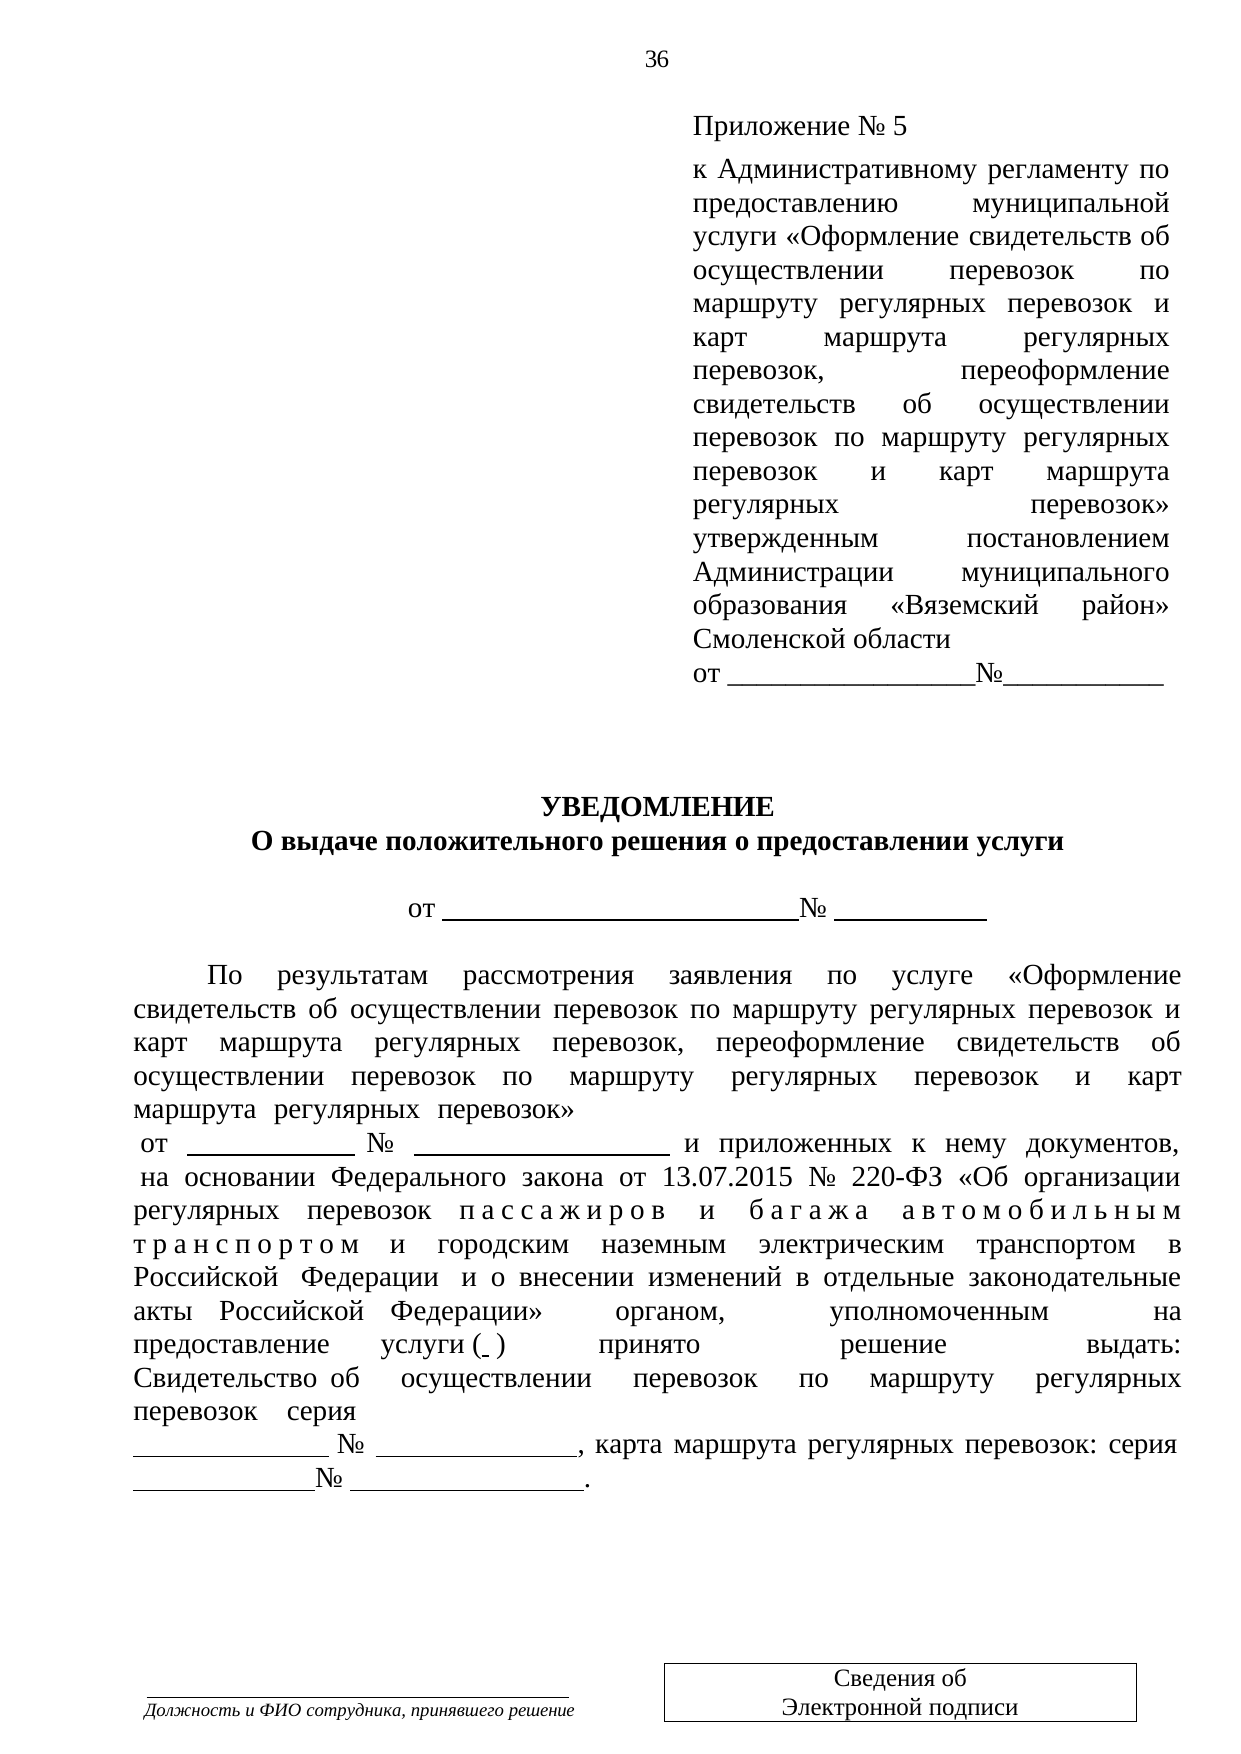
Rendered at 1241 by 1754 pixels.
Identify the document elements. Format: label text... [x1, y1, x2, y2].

text от № и приложенных к нему документов, [140, 1125, 1201, 1159]
text № . [133, 1461, 1201, 1494]
table_header Сведения об Электронной подписи [665, 1664, 1136, 1721]
text УВЕДОМЛЕНИЕ [139, 790, 1176, 823]
text от № [408, 890, 1201, 924]
table_header Приложение № 5 к Административному регламенту по предоставлению муниципальной услуги «Оформление свидетельств об осуществлении перевозок по маршруту регулярных перевозок и карт маршрута регулярных перевозок, переоформление свидетельств об осуществлении перевозок по маршруту регулярных перевозок и карт маршрута регулярных перевозок» утвержденным постановлением Администрации муниципального образования «Вяземский район» Смоленской области от _________________№___________ [681, 108, 1200, 688]
text на основании Федерального закона от 13.07.2015 № 220-ФЗ «Об организации регулярных перевозок пассажиров и багажа автомобильным транспортом и городским наземным электрическим транспортом в Российской Федерации и о внесении изменений в отдельные законодательные акты Российской Федерации» органом, уполномоченным на предоставление услуги ( ) принято решение выдать: Свидетельство об осуществлении перевозок по маршруту регулярных перевозок серия [133, 1159, 1182, 1427]
table_header Должность и ФИО сотрудника, принявшего решение [139, 1663, 664, 1721]
text № , карта маршрута регулярных перевозок: серия [133, 1427, 1201, 1461]
text По результатам рассмотрения заявления по услуге «Оформление свидетельств об осуществлении перевозок по маршруту регулярных перевозок и карт маршрута регулярных перевозок, переоформление свидетельств об осуществлении перевозок по маршруту регулярных перевозок и карт маршрута регулярных перевозок» [133, 957, 1182, 1125]
text О выдаче положительного решения о предоставлении услуги [139, 823, 1175, 857]
